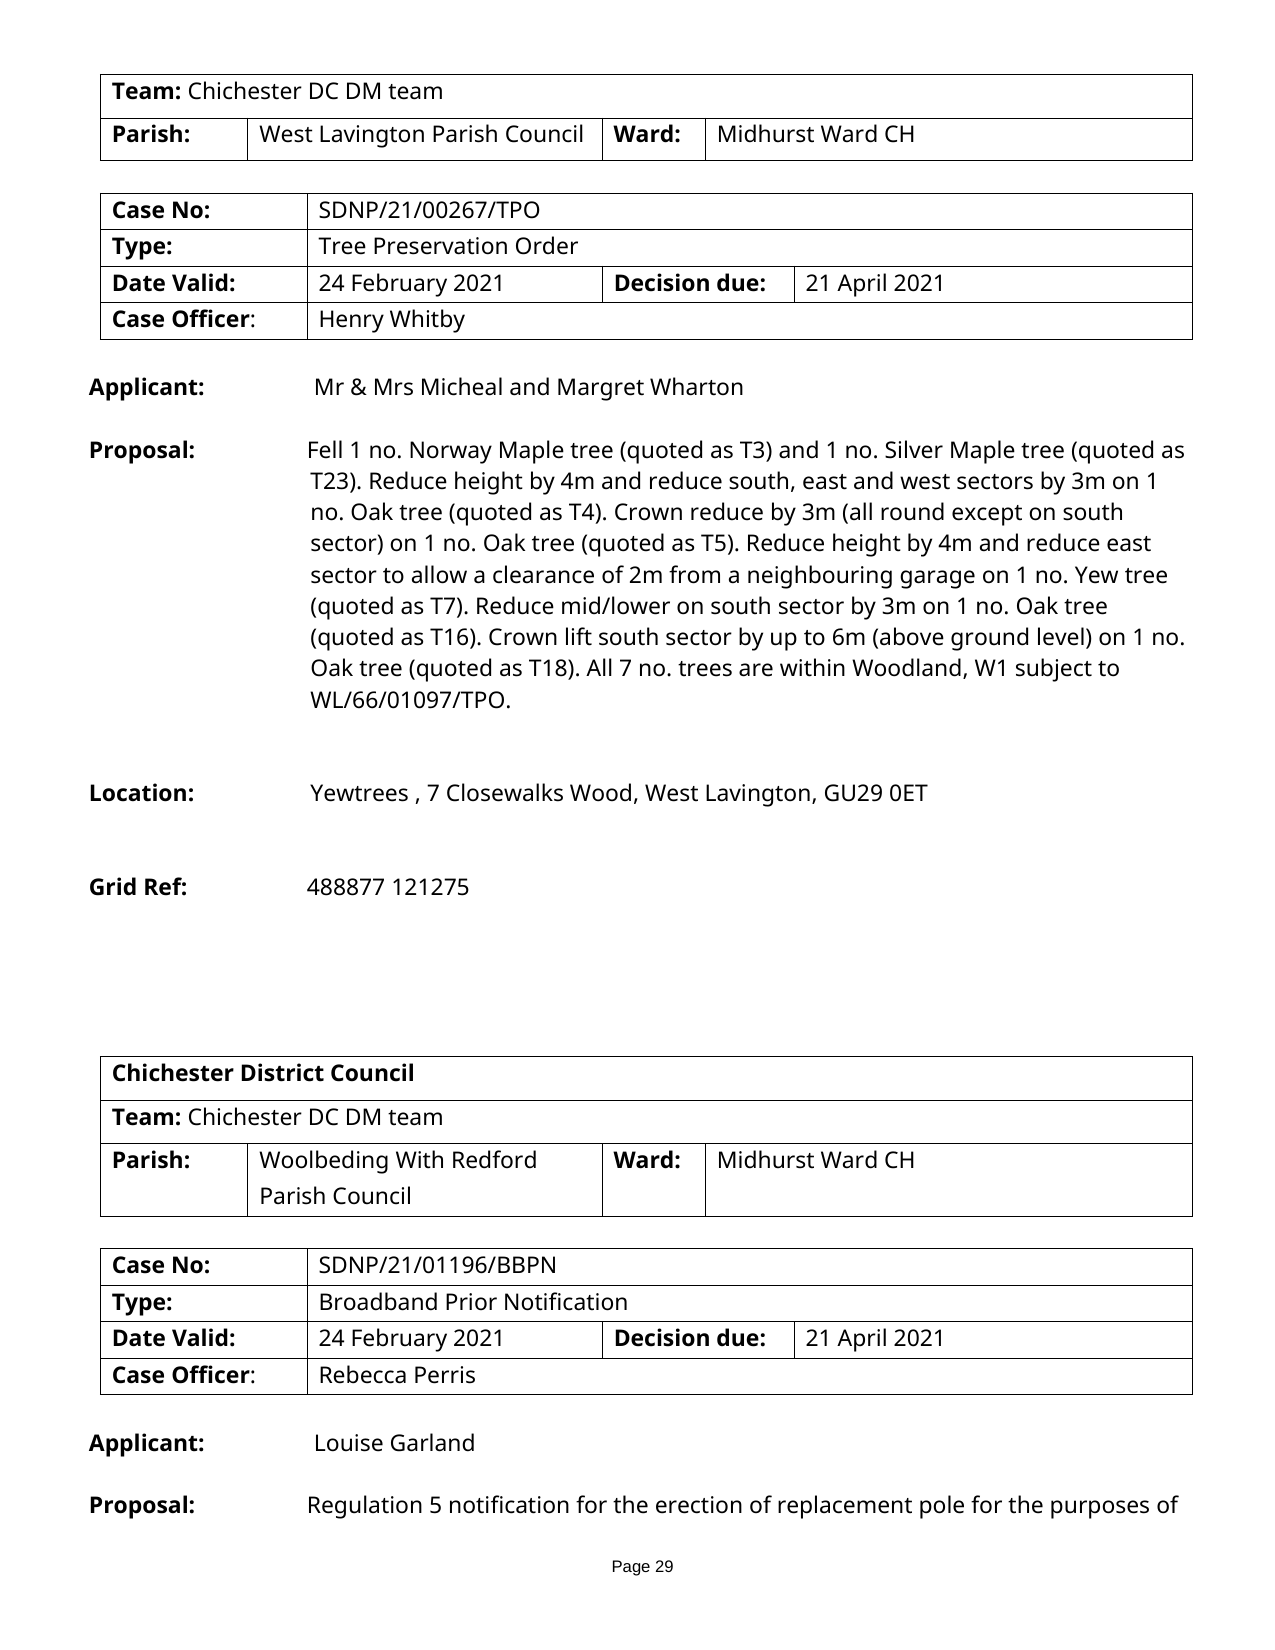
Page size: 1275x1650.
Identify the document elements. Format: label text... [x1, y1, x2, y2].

table_cell Decision due: [603, 1322, 794, 1358]
text Grid Ref: 488877 121275 [89, 871, 1196, 902]
table_cell Team: Chichester DC DM team [101, 75, 1192, 117]
table_header SDNP/21/00267/TPO [308, 194, 1192, 229]
table_cell 24 February 2021 [308, 267, 602, 302]
table_cell 24 February 2021 [308, 1322, 602, 1358]
table_header Case No: [101, 194, 307, 229]
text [89, 1489, 1196, 1520]
table_cell Parish: [101, 119, 247, 160]
table_cell Case Officer: [101, 303, 307, 339]
table_cell Decision due: [603, 267, 794, 302]
text Applicant: Louise Garland [89, 1426, 1196, 1458]
table_cell Parish: [101, 1144, 247, 1216]
table_cell Date Valid: [101, 267, 307, 302]
table_header SDNP/21/01196/BBPN [308, 1249, 1192, 1284]
table_cell Rebecca Perris [308, 1359, 1192, 1394]
table_cell Broadband Prior Notification [308, 1286, 1192, 1321]
table_cell Tree Preservation Order [308, 230, 1192, 266]
table_cell West Lavington Parish Council [248, 119, 602, 160]
table_cell Type: [101, 1286, 307, 1321]
table_cell Midhurst Ward CH [706, 119, 1192, 160]
table_cell 21 April 2021 [795, 1322, 1192, 1358]
table_cell Woolbeding With Redford Parish Council [248, 1144, 602, 1216]
table_cell Ward: [603, 119, 705, 160]
table_cell 21 April 2021 [795, 267, 1192, 302]
table_cell Case Officer: [101, 1359, 307, 1394]
text Applicant: Mr & Mrs Micheal and Margret Wharton [89, 371, 1196, 402]
table_cell Type: [101, 230, 307, 266]
table_cell Henry Whitby [308, 303, 1192, 339]
table_cell Ward: [603, 1144, 705, 1216]
table_header Case No: [101, 1249, 307, 1284]
text Location: Yewtrees , 7 Closewalks Wood, West Lavington, GU29 0ET [89, 777, 1196, 808]
table_cell Team: Chichester DC DM team [101, 1101, 1192, 1143]
table_cell Date Valid: [101, 1322, 307, 1358]
table_cell Midhurst Ward CH [706, 1144, 1192, 1216]
table_header Chichester District Council [101, 1057, 1192, 1099]
text Proposal: Fell 1 no. Norway Maple tree (quoted as T3) and 1 no. Silver Maple tree (quoted as T23). Reduce height by 4m and reduce south, east and west sectors by 3m on 1 no. Oak tree (quoted as T4). Crown reduce by 3m (all round except on south sector) on 1 no. Oak tree (quoted as T5). Reduce height by 4m and reduce east sector to allow a clearance of 2m from a neighbouring garage on 1 no. Yew tree (quoted as T7). Reduce mid/lower on south sector by 3m on 1 no. Oak tree (quoted as T16). Crown lift south sector by up to 6m (above ground level) on 1 no. Oak tree (quoted as T18). All 7 no. trees are within Woodland, W1 subject to WL/66/01097/TPO. [89, 433, 1196, 715]
